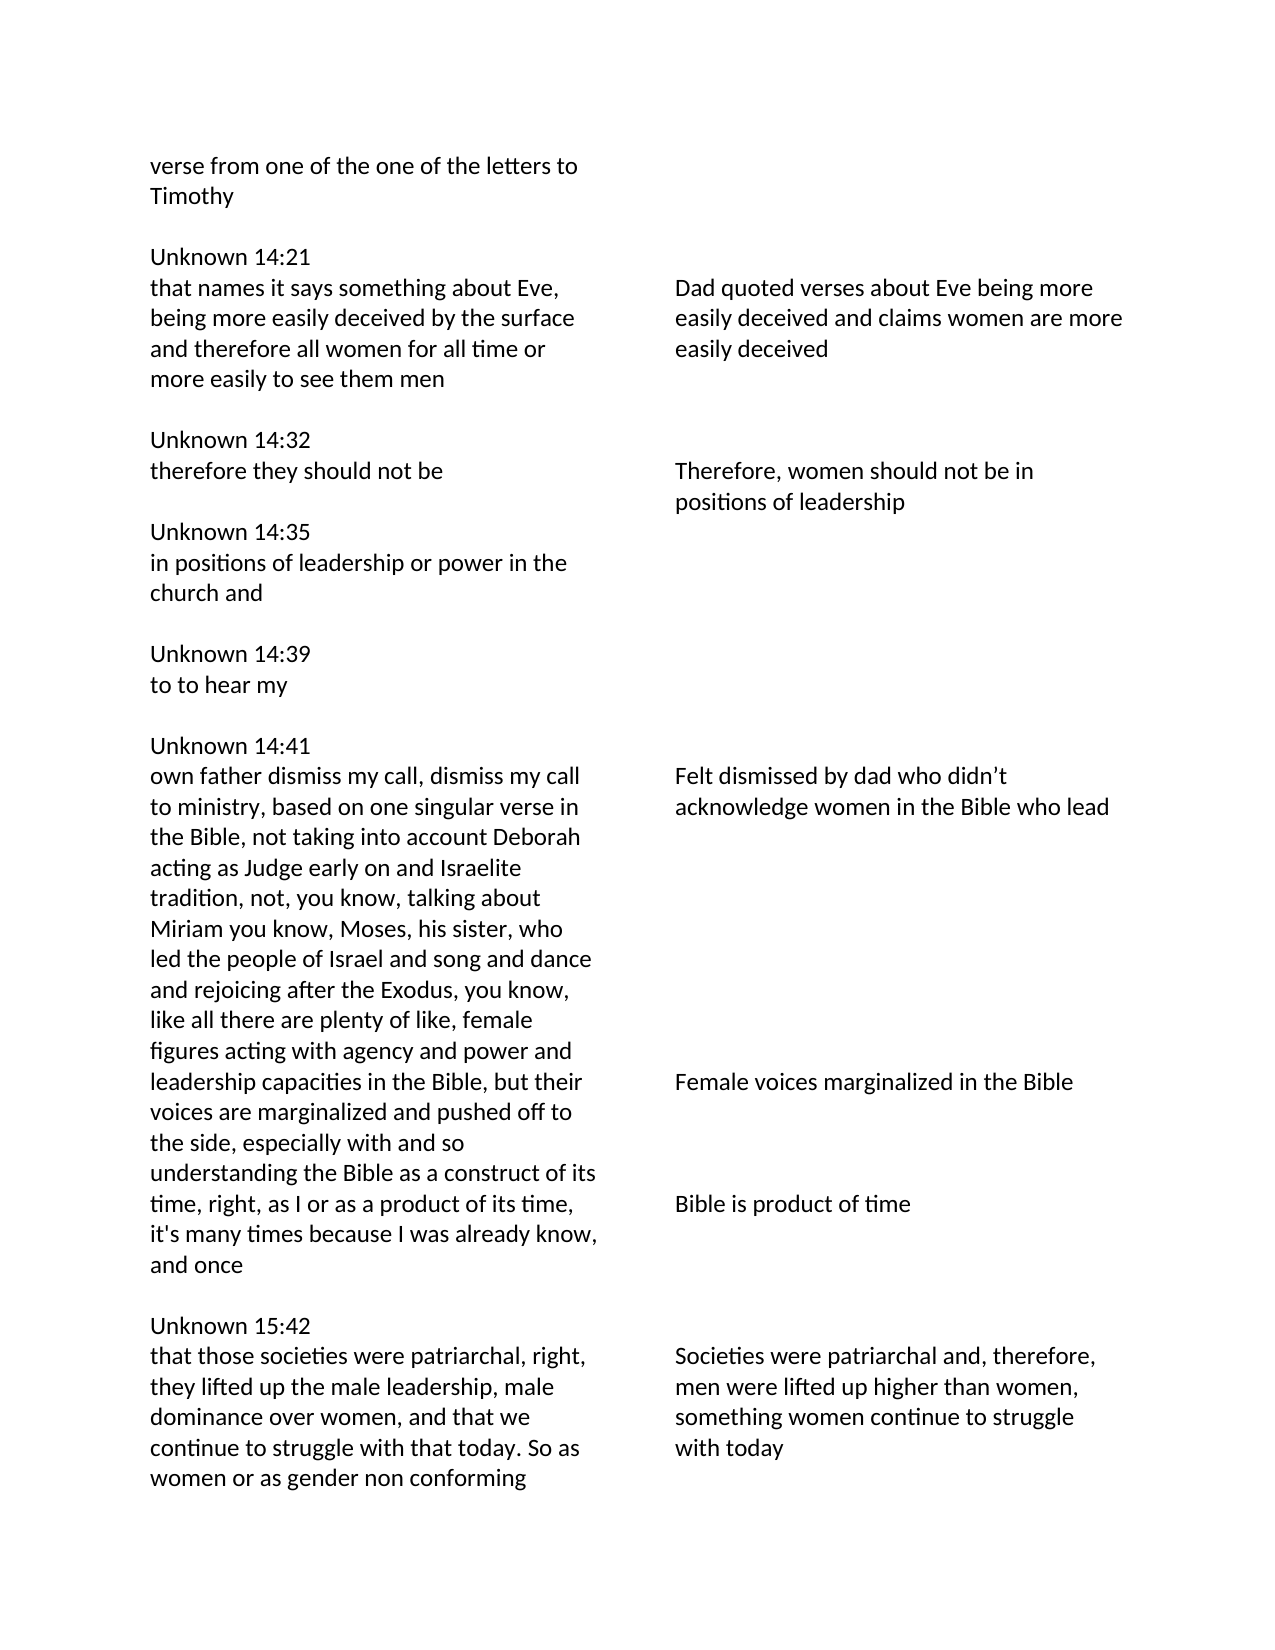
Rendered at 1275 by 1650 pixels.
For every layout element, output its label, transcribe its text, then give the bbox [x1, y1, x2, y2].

text Unknown 14:21 [150, 242, 600, 272]
text in positions of leadership or power in the church and [150, 547, 600, 608]
text that those societies were patriarchal, right, they lifted up the male leadership, male dominance over women, and that we continue to struggle with that today. So as women or as gender non conforming [150, 1340, 600, 1493]
text Therefore, women should not be in positions of leadership [675, 455, 1125, 516]
text Unknown 14:39 [150, 638, 600, 669]
text Felt dismissed by dad who didn’t acknowledge women in the Bible who lead [675, 760, 1125, 821]
text Unknown 14:35 [150, 516, 600, 547]
text own father dismiss my call, dismiss my call to ministry, based on one singular verse in the Bible, not taking into account Deborah acting as Judge early on and Israelite tradition, not, you know, talking about Miriam you know, Moses, his sister, who led the people of Israel and song and dance and rejoicing after the Exodus, you know, like all there are plenty of like, female figures acting with agency and power and leadership capacities in the Bible, but their voices are marginalized and pushed off to the side, especially with and so understanding the Bible as a construct of its time, right, as I or as a product of its time, it's many times because I was already know, and once [150, 760, 600, 1279]
text Female voices marginalized in the Bible [675, 1066, 1125, 1096]
text Bible is product of time [675, 1188, 1125, 1218]
text Societies were patriarchal and, therefore, men were lifted up higher than women, something women continue to struggle with today [675, 1340, 1125, 1462]
text that names it says something about Eve, being more easily deceived by the surface and therefore all women for all time or more easily to see them men [150, 272, 600, 394]
text Unknown 14:32 [150, 425, 600, 455]
text Unknown 14:41 [150, 730, 600, 760]
text Dad quoted verses about Eve being more easily deceived and claims women are more easily deceived [675, 272, 1125, 364]
text to to hear my [150, 669, 600, 699]
text therefore they should not be [150, 455, 600, 486]
text Unknown 15:42 [150, 1310, 600, 1340]
text verse from one of the one of the letters to Timothy [150, 150, 600, 211]
